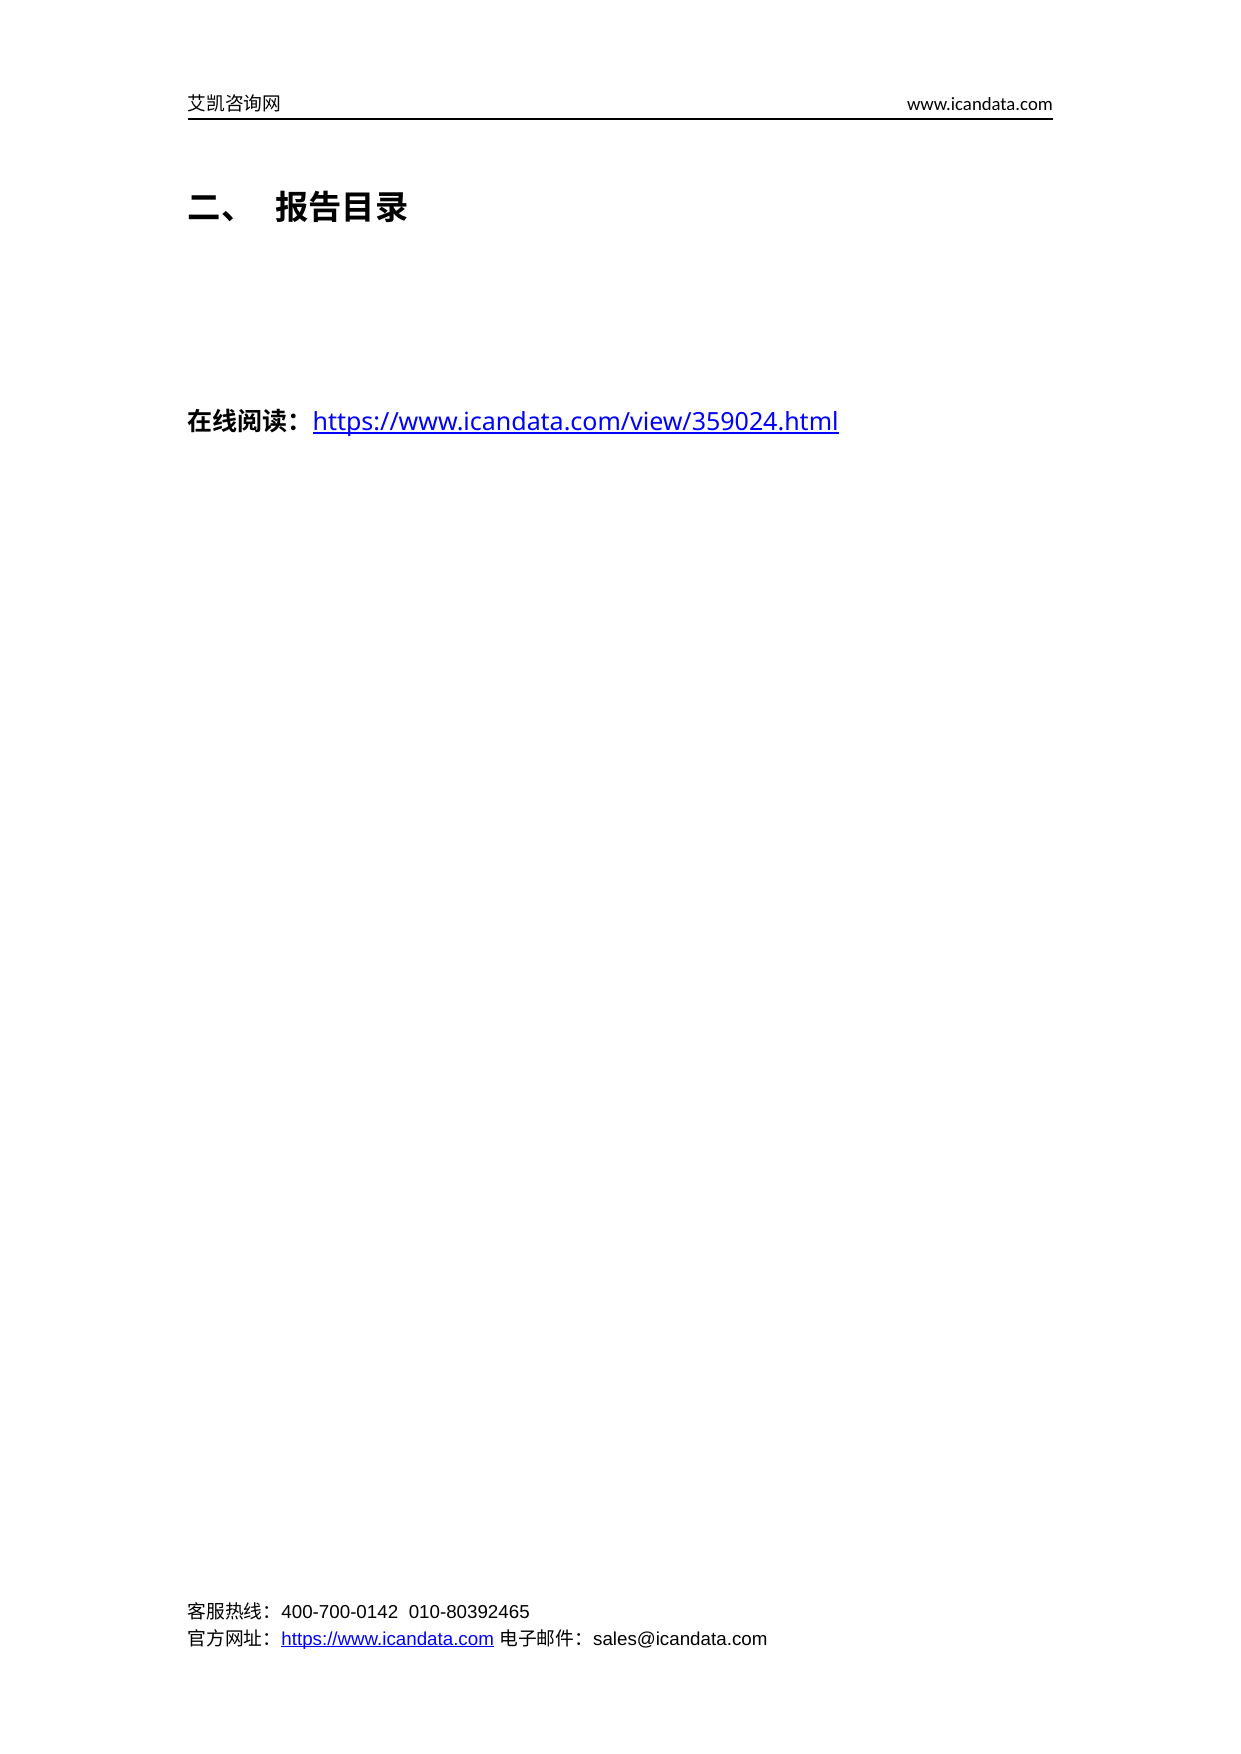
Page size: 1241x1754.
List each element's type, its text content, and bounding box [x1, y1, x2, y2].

subtitle 报告目录 [187, 172, 1053, 237]
text 在线阅读：https://www.icandata.com/view/359024.html [187, 387, 1053, 452]
